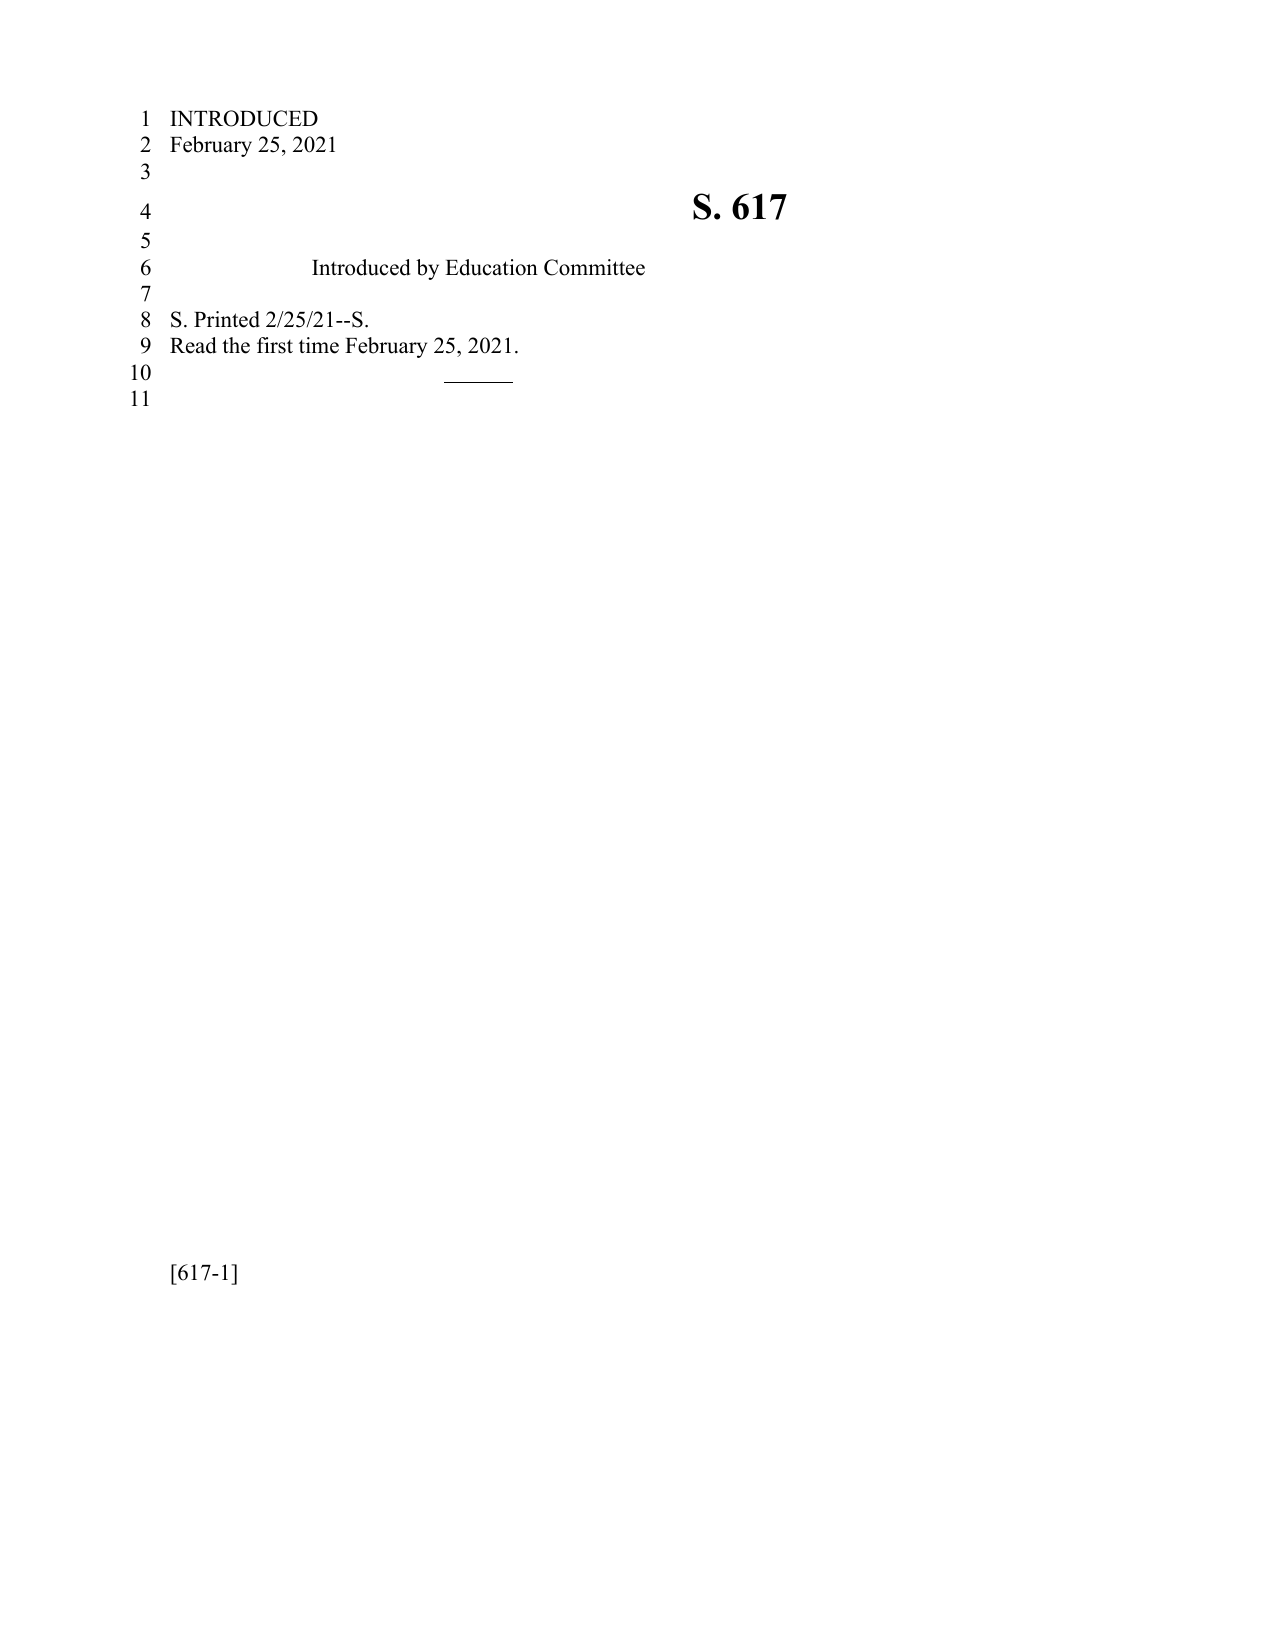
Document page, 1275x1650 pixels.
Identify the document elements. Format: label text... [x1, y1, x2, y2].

text S. Printed 2/25/21--S. [169, 306, 787, 333]
text S. 617 [169, 184, 787, 227]
text Introduced by Education Committee [169, 253, 787, 280]
text INTRODUCED [169, 105, 787, 131]
text February 25, 2021 [169, 131, 787, 158]
text Read the first time February 25, 2021. [169, 333, 787, 359]
